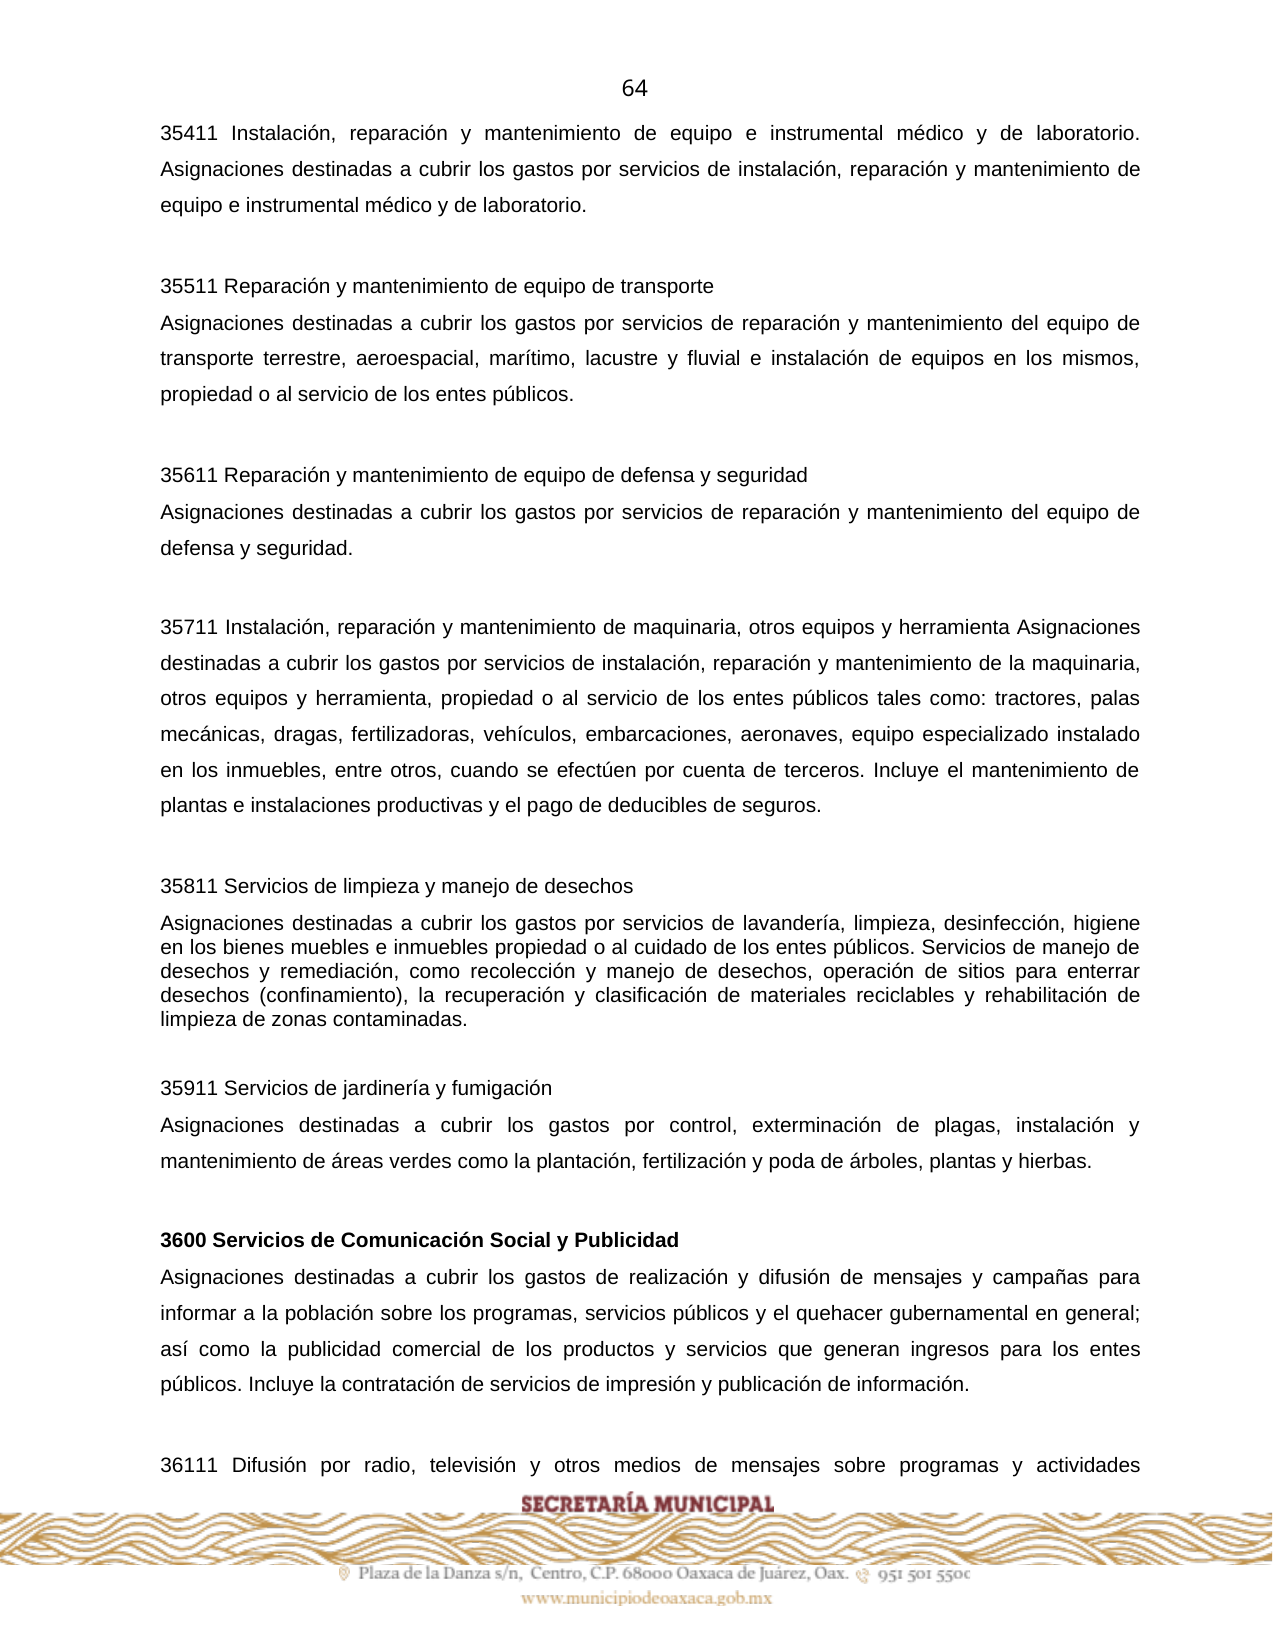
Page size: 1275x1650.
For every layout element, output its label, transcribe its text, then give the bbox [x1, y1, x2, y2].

text 35411 Instalación, reparación y mantenimiento de equipo e instrumental médico y de laboratorio. Asignaciones destinadas a cubrir los gastos por servicios de instalación, reparación y mantenimiento de equipo e instrumental médico y de laboratorio. [160, 121, 1142, 216]
text 35811 Servicios de limpieza y manejo de desechos [160, 874, 1142, 898]
text 35511 Reparación y mantenimiento de equipo de transporte [160, 273, 1142, 297]
text 35611 Reparación y mantenimiento de equipo de defensa y seguridad [160, 463, 1142, 487]
text Asignaciones destinadas a cubrir los gastos por servicios de reparación y mantenimiento del equipo de defensa y seguridad. [160, 500, 1142, 559]
text Asignaciones destinadas a cubrir los gastos por control, exterminación de plagas, instalación y mantenimiento de áreas verdes como la plantación, fertilización y poda de árboles, plantas y hierbas. [160, 1113, 1142, 1173]
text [160, 1453, 1142, 1477]
text 3600 Servicios de Comunicación Social y Publicidad [160, 1228, 1142, 1252]
text Asignaciones destinadas a cubrir los gastos por servicios de lavandería, limpieza, desinfección, higiene en los bienes muebles e inmuebles propiedad o al cuidado de los entes públicos. Servicios de manejo de desechos y remediación, como recolección y manejo de desechos, operación de sitios para enterrar desechos (confinamiento), la recuperación y clasificación de materiales reciclables y rehabilitación de limpieza de zonas contaminadas. [160, 911, 1142, 1031]
text 35911 Servicios de jardinería y fumigación [160, 1076, 1142, 1100]
text Asignaciones destinadas a cubrir los gastos de realización y difusión de mensajes y campañas para informar a la población sobre los programas, servicios públicos y el quehacer gubernamental en general; así como la publicidad comercial de los productos y servicios que generan ingresos para los entes públicos. Incluye la contratación de servicios de impresión y publicación de información. [160, 1265, 1142, 1396]
text Asignaciones destinadas a cubrir los gastos por servicios de reparación y mantenimiento del equipo de transporte terrestre, aeroespacial, marítimo, lacustre y fluvial e instalación de equipos en los mismos, propiedad o al servicio de los entes públicos. [160, 311, 1142, 406]
text 35711 Instalación, reparación y mantenimiento de maquinaria, otros equipos y herramienta Asignaciones destinadas a cubrir los gastos por servicios de instalación, reparación y mantenimiento de la maquinaria, otros equipos y herramienta, propiedad o al servicio de los entes públicos tales como: tractores, palas mecánicas, dragas, fertilizadoras, vehículos, embarcaciones, aeronaves, equipo especializado instalado en los inmuebles, entre otros, cuando se efectúen por cuenta de terceros. Incluye el mantenimiento de plantas e instalaciones productivas y el pago de deducibles de seguros. [160, 615, 1142, 817]
